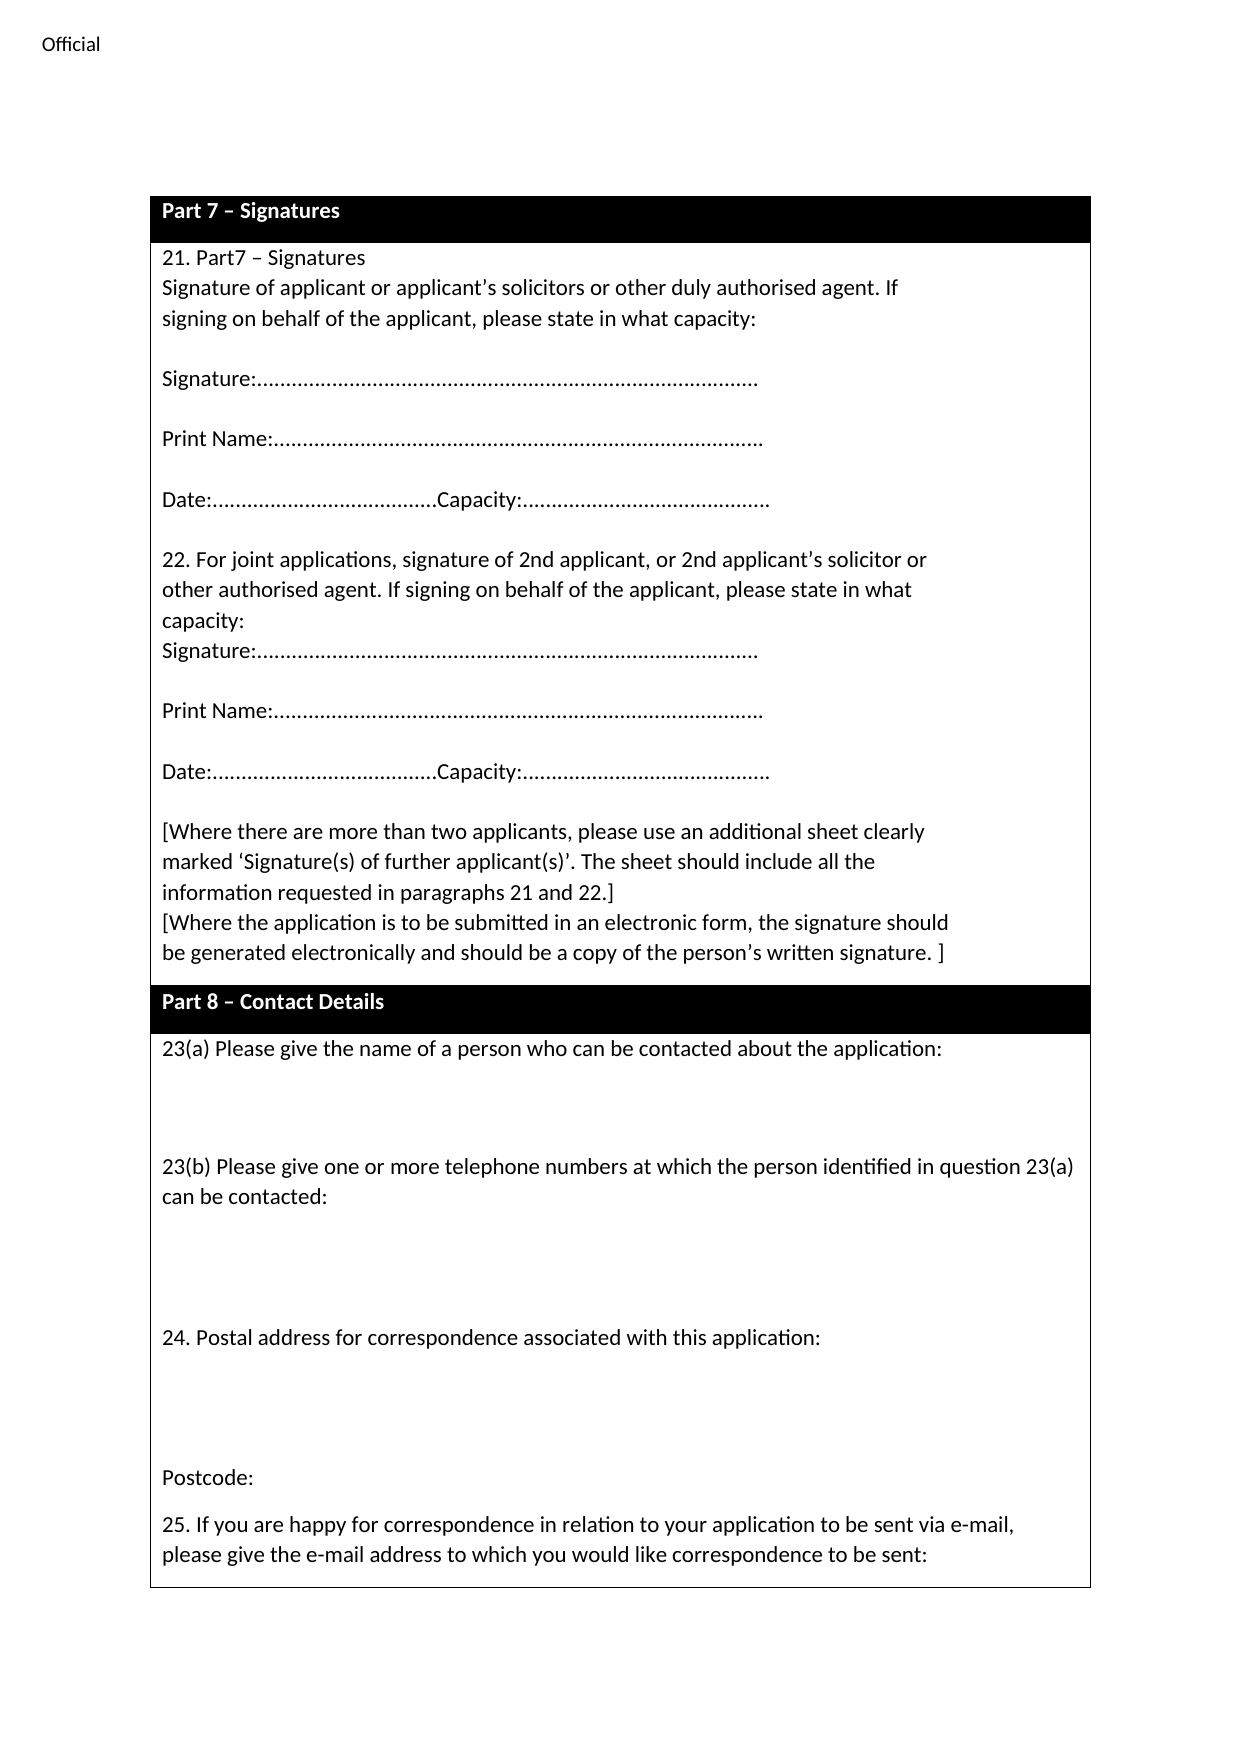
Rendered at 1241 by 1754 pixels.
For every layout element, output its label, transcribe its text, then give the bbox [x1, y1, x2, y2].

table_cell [151, 1510, 1090, 1587]
table_cell Postcode: [151, 1463, 1090, 1510]
table_cell 23(a) Please give the name of a person who can be contacted about the application: [151, 1034, 1090, 1152]
table_header Part 8 – Contact Details [151, 987, 1090, 1034]
table_cell 24. Postal address for correspondence associated with this application: [151, 1323, 1090, 1463]
table_cell 23(b) Please give one or more telephone numbers at which the person identified in question 23(a) can be contacted: [151, 1152, 1090, 1323]
table_header Part 7 – Signatures [151, 197, 1090, 243]
table_cell 21. Part7 – Signatures Signature of applicant or applicant’s solicitors or other duly authorised agent. If signing on behalf of the applicant, please state in what capacity: Signature:....................................................................................... Print Name:..................................................................................... Date:.......................................Capacity:........................................... 22. For joint applications, signature of 2nd applicant, or 2nd applicant’s solicitor or other authorised agent. If signing on behalf of the applicant, please state in what capacity: Signature:....................................................................................... Print Name:..................................................................................... Date:.......................................Capacity:........................................... [Where there are more than two applicants, please use an additional sheet clearly marked ‘Signature(s) of further applicant(s)’. The sheet should include all the information requested in paragraphs 21 and 22.] [Where the application is to be submitted in an electronic form, the signature should be generated electronically and should be a copy of the person’s written signature. ] [151, 243, 1090, 985]
